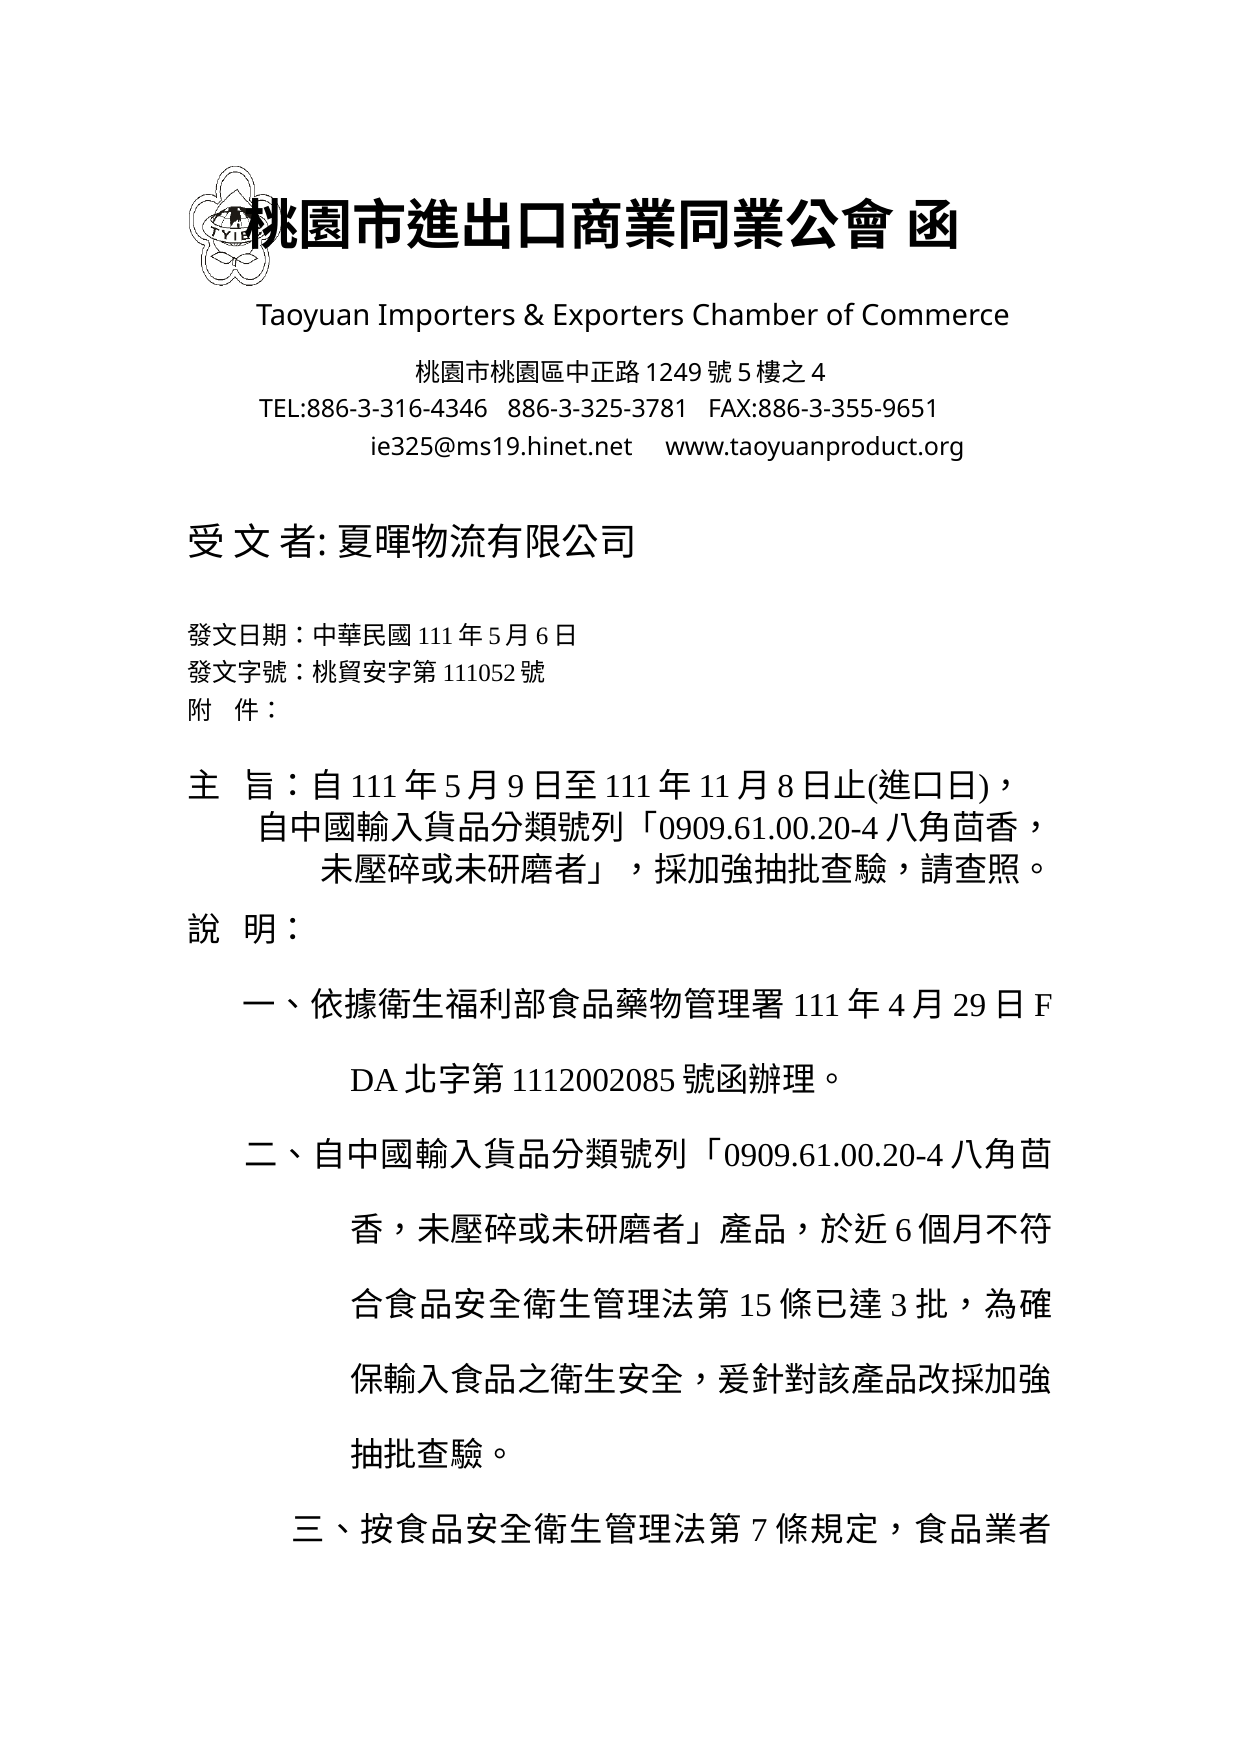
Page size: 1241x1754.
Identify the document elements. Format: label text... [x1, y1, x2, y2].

text 發文日期：中華民國111年5月6日 [187, 614, 1078, 652]
text Taoyuan Importers & Exporters Chamber of Commerce [187, 277, 1053, 352]
text 自中國輸入貨品分類號列「0909.61.00.20-4八角茴香，未壓碎或未研磨者」，採加強抽批查驗，請查照。 [187, 806, 1053, 889]
text 桃園市桃園區中正路1249號5樓之4 [187, 352, 1053, 389]
text 主 旨：自111年5月9日至111年11月8日止(進口日)， [187, 764, 1053, 806]
text 說 明： [187, 889, 1053, 964]
text 二、自中國輸入貨品分類號列「0909.61.00.20-4八角茴香，未壓碎或未研磨者」產品，於近6個月不符合食品安全衛生管理法第15條已達3批，為確保輸入食品之衛生安全，爰針對該產品改採加強抽批查驗。 [188, 1114, 1053, 1489]
text 附 件： [187, 689, 1078, 727]
text 受 文 者: 夏暉物流有限公司 [187, 502, 1092, 577]
text 一、依據衛生福利部食品藥物管理署111年4月29日FDA北字第1112002085號函辦理。 [187, 964, 1053, 1114]
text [291, 1489, 1053, 1564]
text ie325@ms19.hinet.net www.taoyuanproduct.org [187, 427, 1147, 464]
text TEL:886-3-316-4346 886-3-325-3781 FAX:886-3-355-9651 [187, 389, 1103, 427]
text 桃園市進出口商業同業公會 函 [187, 164, 1053, 277]
text 發文字號：桃貿安字第111052號 [187, 652, 1078, 689]
